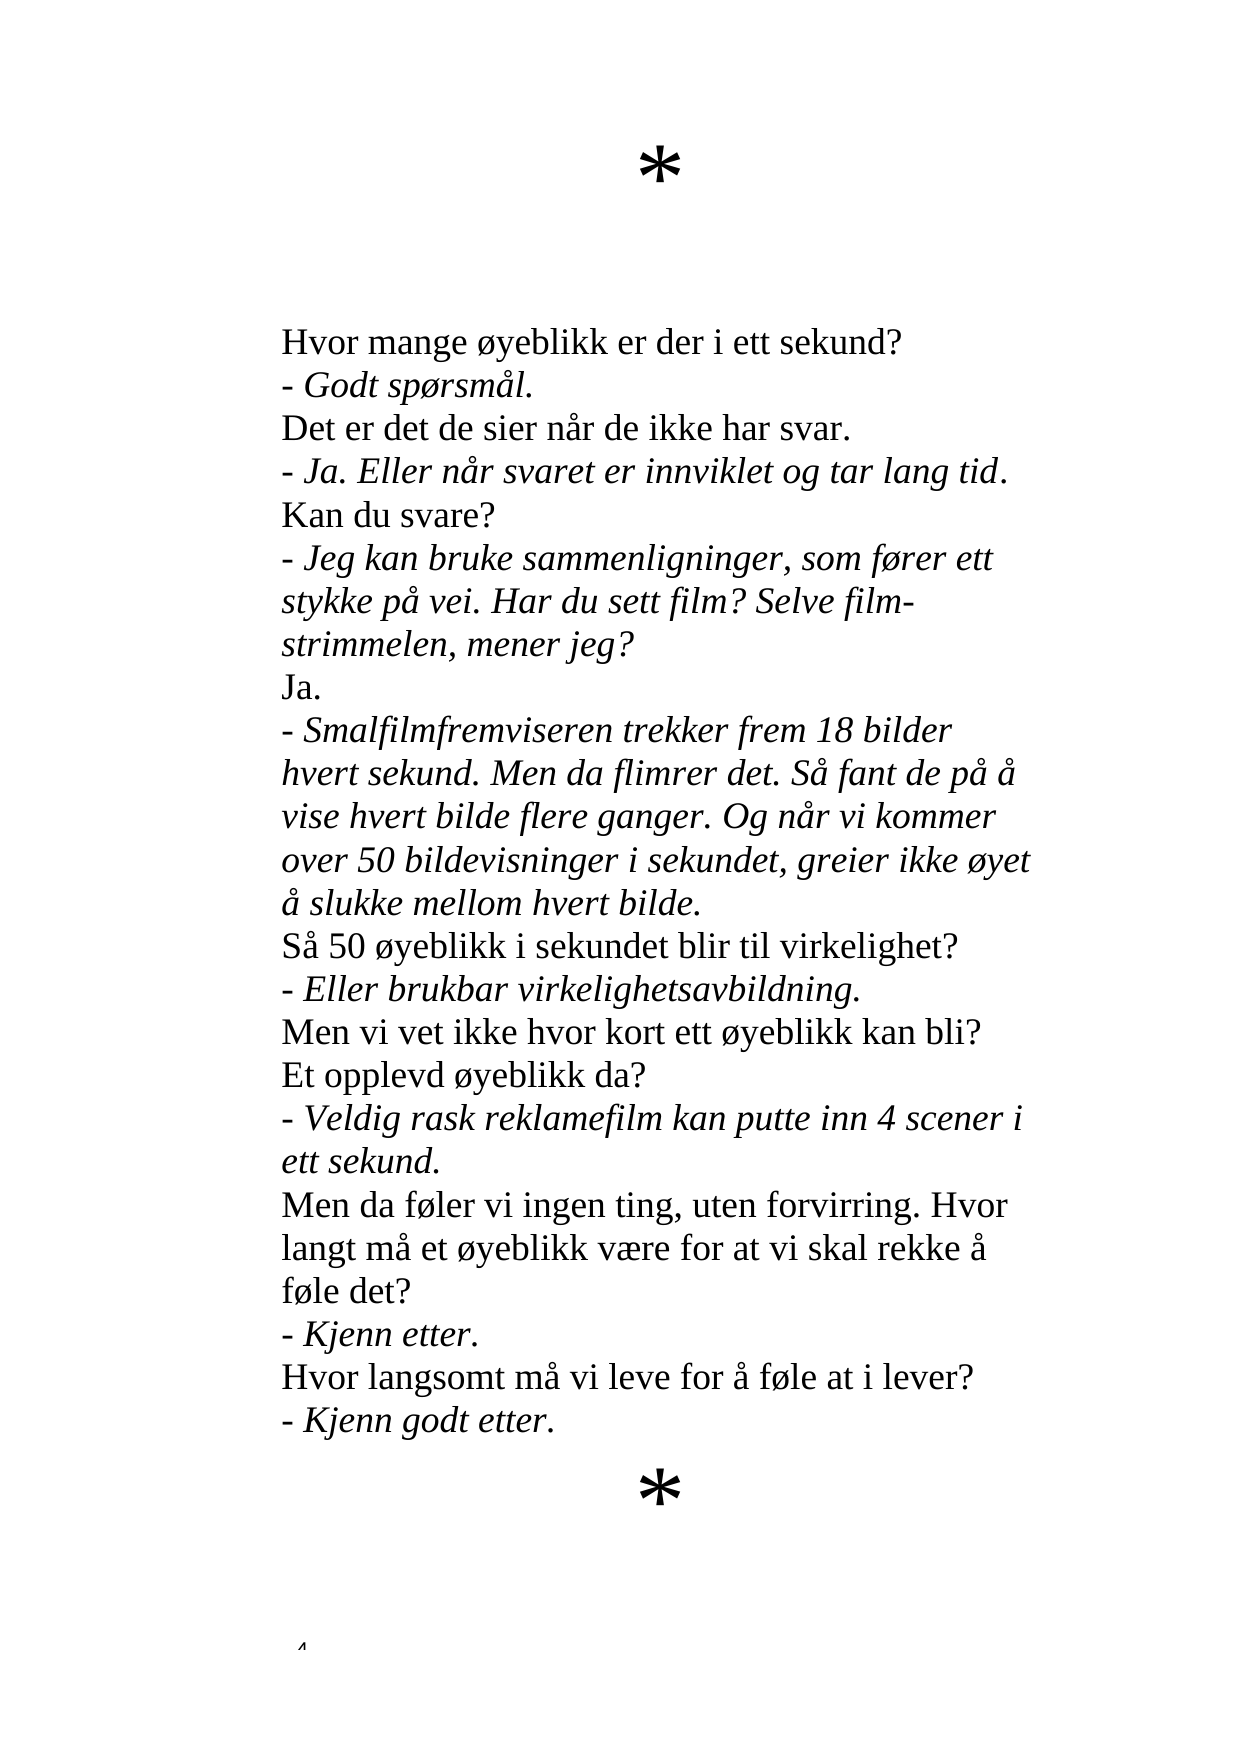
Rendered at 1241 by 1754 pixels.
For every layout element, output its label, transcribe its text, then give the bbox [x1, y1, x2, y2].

text Det er det de sier når de ikke har svar. [281, 406, 1031, 449]
text - Kjenn godt etter. [281, 1398, 1031, 1441]
text * [281, 118, 1031, 233]
text Men vi vet ikke hvor kort ett øyeblikk kan bli? [281, 1009, 1031, 1053]
text - Ja. Eller når svaret er innviklet og tar lang tid. [281, 449, 1031, 492]
text Et opplevd øyeblikk da? [281, 1053, 1031, 1096]
text - Veldig rask reklamefilm kan putte inn 4 scener i ett sekund. [281, 1096, 1031, 1182]
text - Kjenn etter. [281, 1311, 1031, 1354]
text Ja. [281, 664, 1031, 708]
text - Jeg kan bruke sammenligninger, som fører ett stykke på vei. Har du sett film? Selve film-strimmelen, mener jeg? [281, 535, 1031, 664]
text - Godt spørsmål. [281, 363, 1031, 406]
text Kan du svare? [281, 492, 1031, 535]
text Hvor mange øyeblikk er der i ett sekund? [281, 319, 1031, 363]
text - Eller brukbar virkelighetsavbildning. [281, 966, 1031, 1009]
text * [281, 1441, 1031, 1584]
text Hvor langsomt må vi leve for å føle at i lever? [281, 1354, 1031, 1398]
text Men da føler vi ingen ting, uten forvirring. Hvor langt må et øyeblikk være for at vi skal rekke å føle det? [281, 1182, 1031, 1311]
text - Smalfilmfremviseren trekker frem 18 bilder hvert sekund. Men da flimrer det. Så fant de på å vise hvert bilde flere ganger. Og når vi kommer over 50 bildevisninger i sekundet, greier ikke øyet å slukke mellom hvert bilde. [281, 708, 1031, 923]
text Så 50 øyeblikk i sekundet blir til virkelighet? [281, 923, 1031, 966]
